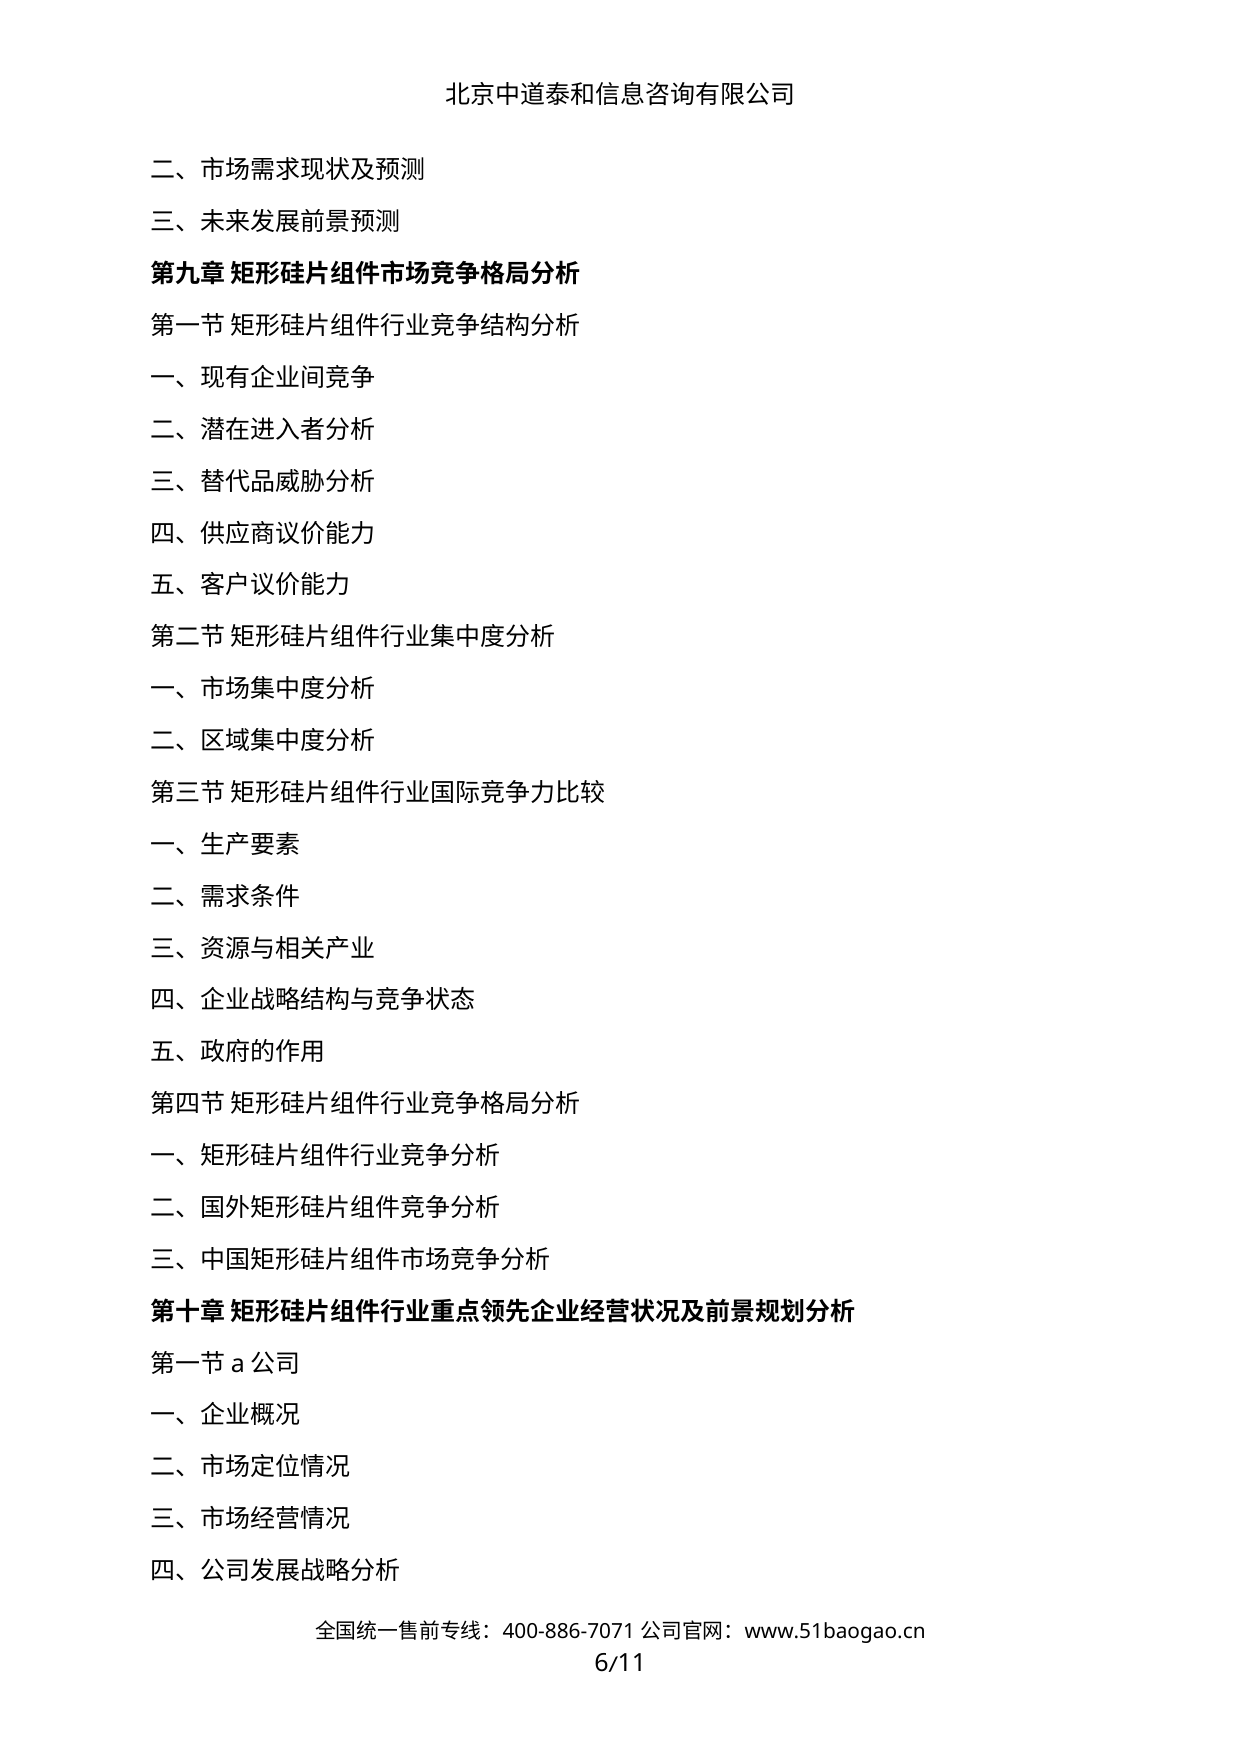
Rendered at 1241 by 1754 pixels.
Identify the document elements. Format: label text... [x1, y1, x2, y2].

text 三、市场经营情况 [150, 1499, 1090, 1535]
text 二、国外矩形硅片组件竞争分析 [150, 1187, 1090, 1224]
text 第三节 矩形硅片组件行业国际竞争力比较 [150, 772, 1090, 809]
text 一、生产要素 [150, 824, 1090, 861]
text 二、需求条件 [150, 876, 1090, 912]
text 第二节 矩形硅片组件行业集中度分析 [150, 617, 1090, 653]
text 第四节 矩形硅片组件行业竞争格局分析 [150, 1084, 1090, 1120]
text 一、现有企业间竞争 [150, 357, 1090, 394]
text 五、客户议价能力 [150, 565, 1090, 601]
text 四、供应商议价能力 [150, 513, 1090, 549]
text 一、企业概况 [150, 1395, 1090, 1431]
text 第九章 矩形硅片组件市场竞争格局分析 [150, 254, 1090, 290]
text 三、替代品威胁分析 [150, 461, 1090, 497]
text 五、政府的作用 [150, 1032, 1090, 1068]
text 三、资源与相关产业 [150, 928, 1090, 964]
text 二、市场定位情况 [150, 1447, 1090, 1483]
text 二、区域集中度分析 [150, 721, 1090, 757]
text 二、潜在进入者分析 [150, 409, 1090, 446]
text 第一节 矩形硅片组件行业竞争结构分析 [150, 306, 1090, 342]
text 四、企业战略结构与竞争状态 [150, 980, 1090, 1016]
text 三、未来发展前景预测 [150, 202, 1090, 238]
text 四、公司发展战略分析 [150, 1551, 1090, 1587]
text 一、矩形硅片组件行业竞争分析 [150, 1136, 1090, 1172]
text 二、市场需求现状及预测 [150, 150, 1090, 186]
text 三、中国矩形硅片组件市场竞争分析 [150, 1239, 1090, 1276]
text 第十章 矩形硅片组件行业重点领先企业经营状况及前景规划分析 [150, 1291, 1090, 1327]
text 一、市场集中度分析 [150, 669, 1090, 705]
text 第一节 a公司 [150, 1343, 1090, 1379]
